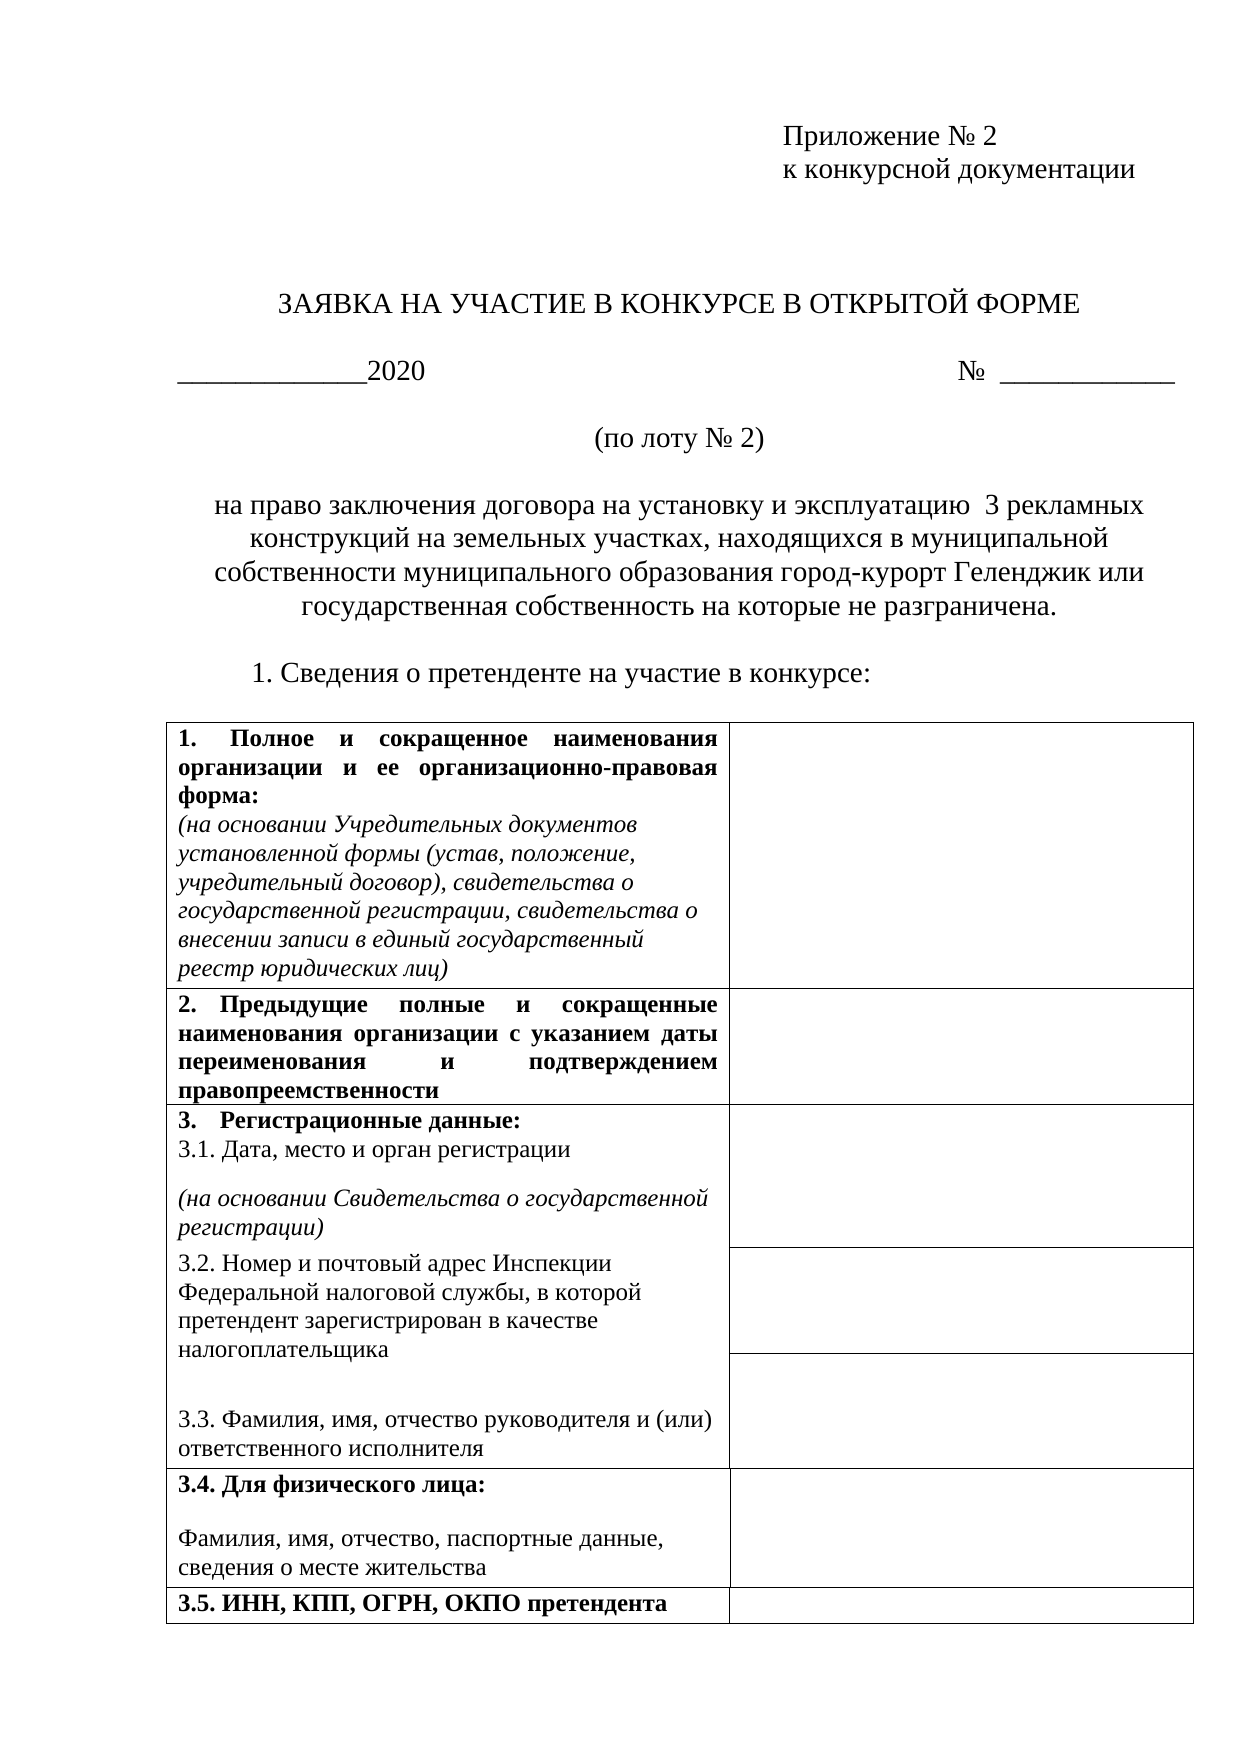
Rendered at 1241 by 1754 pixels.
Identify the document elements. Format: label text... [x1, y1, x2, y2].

table_cell 3.4. Для физического лица: Фамилия, имя, отчество, паспортные данные, сведения о месте жительства [167, 1469, 730, 1587]
table_cell Регистрационные данные: 3.1. Дата, место и орган регистрации (на основании Свидетельства о государственной регистрации) [167, 1105, 729, 1247]
table_cell [730, 989, 1193, 1104]
table_cell [730, 1588, 1193, 1623]
table_cell [730, 1105, 1193, 1247]
text _____________2020 № ____________ [177, 353, 1181, 386]
text ЗАЯВКА НА УЧАСТИЕ В КОНКУРСЕ В ОТКРЫТОЙ ФОРМЕ [177, 286, 1181, 319]
table_cell 3.2. Номер и почтовый адрес Инспекции Федеральной налоговой службы, в которой претендент зарегистрирован в качестве налогоплательщика 3.3. Фамилия, имя, отчество руководителя и (или) ответственного исполнителя [167, 1247, 729, 1468]
table_cell Предыдущие полные и сокращенные наименования организации с указанием даты переименования и подтверждением правопреемственности [167, 989, 729, 1104]
table_header [730, 723, 1193, 988]
table_cell 3.5. ИНН, КПП, ОГРН, ОКПО претендента [167, 1588, 729, 1623]
table_cell [731, 1469, 1193, 1587]
text к конкурсной документации [783, 152, 1181, 185]
text (по лоту № 2) [177, 420, 1181, 453]
text на право заключения договора на установку и эксплуатацию 3 рекламных конструкций на земельных участках, находящихся в муниципальной собственности муниципального образования город-курорт Геленджик или государственная собственность на которые не разграничена. [177, 487, 1181, 621]
table_header Полное и сокращенное наименования организации и ее организационно-правовая форма: (на основании Учредительных документов установленной формы (устав, положение, учредительный договор), свидетельства о государственной регистрации, свидетельства о внесении записи в единый государственный реестр юридических лиц) [167, 723, 729, 988]
text Приложение № 2 [783, 118, 1181, 152]
table_cell [730, 1248, 1193, 1353]
text 1. Сведения о претенденте на участие в конкурсе: [177, 655, 1181, 688]
table_cell [730, 1354, 1193, 1468]
